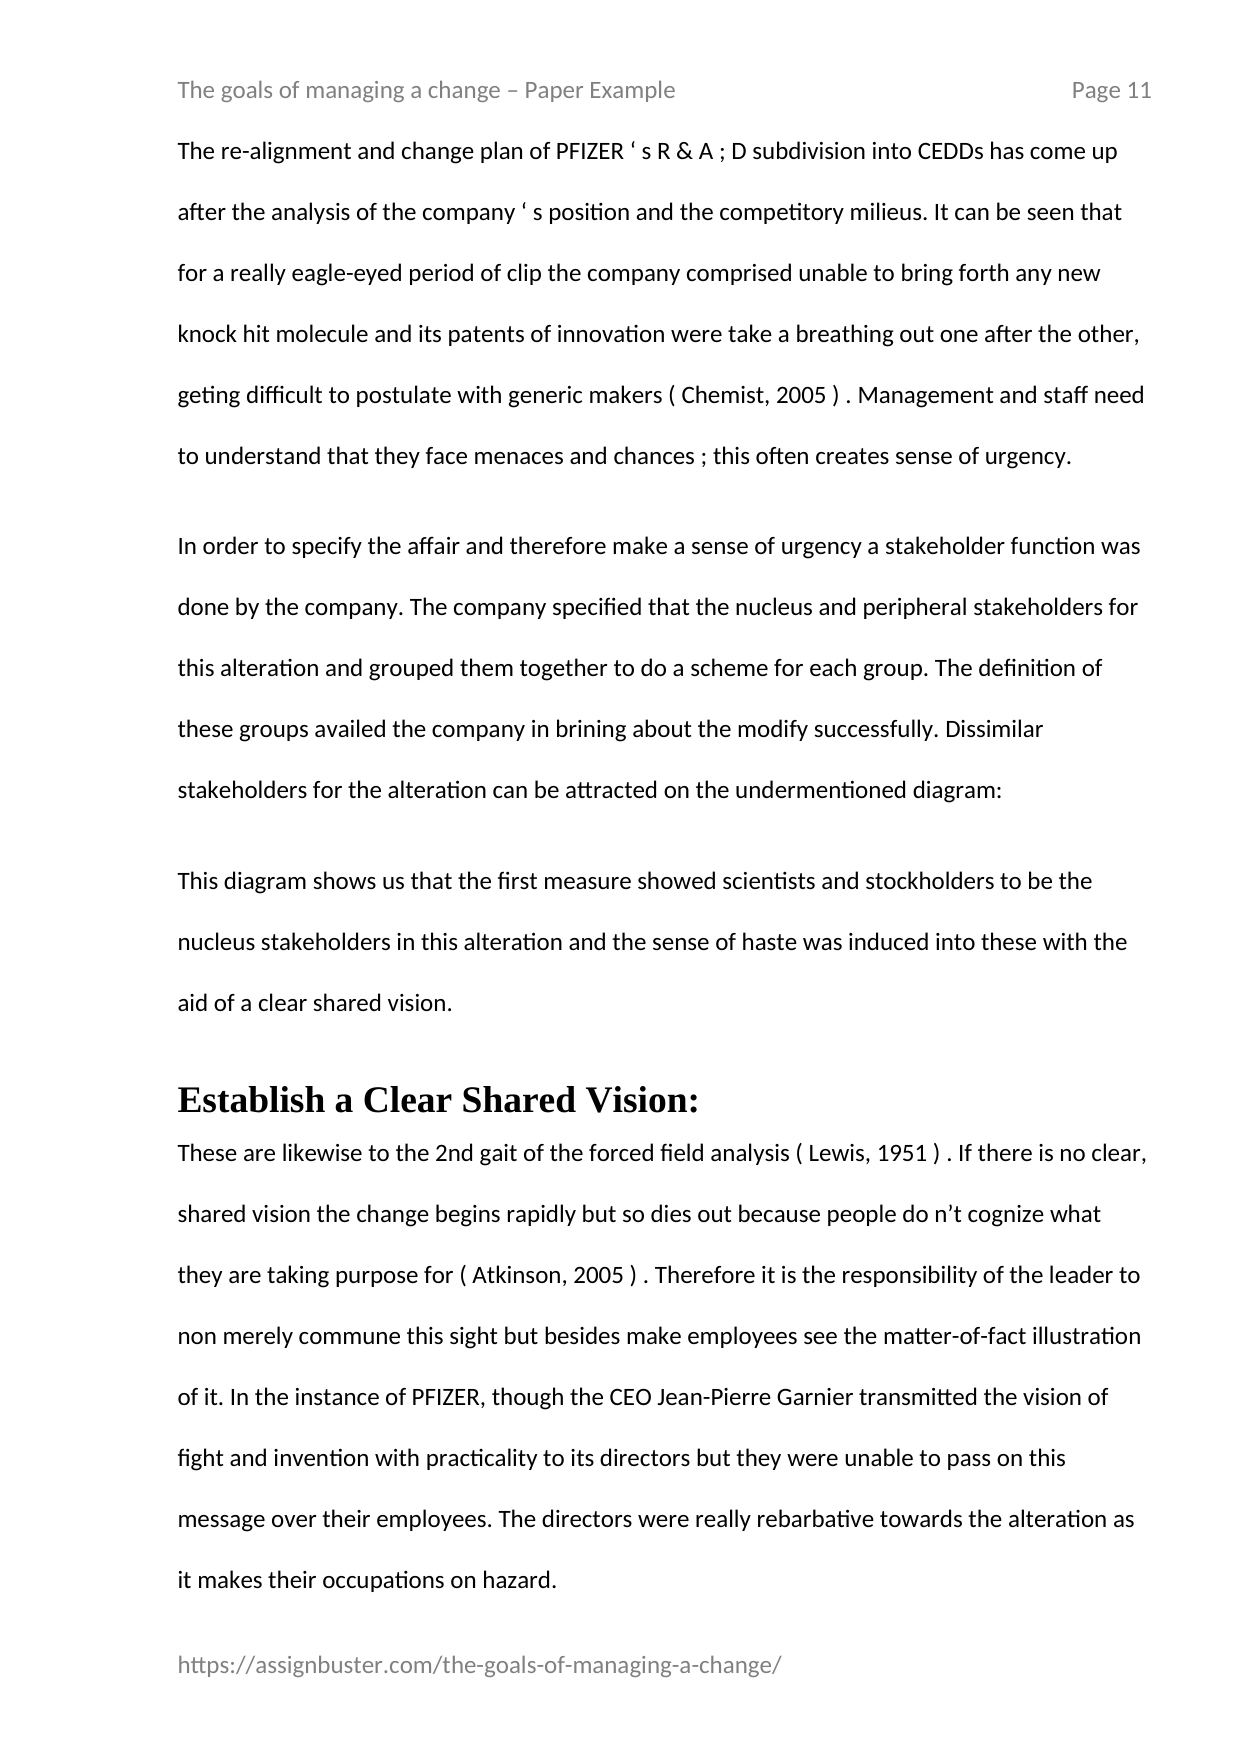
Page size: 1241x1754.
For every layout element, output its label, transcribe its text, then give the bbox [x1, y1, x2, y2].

text These are likewise to the 2nd gait of the forced field analysis ( Lewis, 1951 ) . If there is no clear, shared vision the change begins rapidly but so dies out because people do n’t cognize what they are taking purpose for ( Atkinson, 2005 ) . Therefore it is the responsibility of the leader to non merely commune this sight but besides make employees see the matter-of-fact illustration of it. In the instance of PFIZER, though the CEO Jean-Pierre Garnier transmitted the vision of fight and invention with practicality to its directors but they were unable to pass on this message over their employees. The directors were really rebarbative towards the alteration as it makes their occupations on hazard. [177, 1137, 1152, 1595]
subtitle Establish a Clear Shared Vision: [177, 1078, 1152, 1121]
text In order to specify the affair and therefore make a sense of urgency a stakeholder function was done by the company. The company specified that the nucleus and peripheral stakeholders for this alteration and grouped them together to do a scheme for each group. The definition of these groups availed the company in brining about the modify successfully. Dissimilar stakeholders for the alteration can be attracted on the undermentioned diagram: [177, 531, 1152, 805]
text The re-alignment and change plan of PFIZER ‘ s R & A ; D subdivision into CEDDs has come up after the analysis of the company ‘ s position and the competitory milieus. It can be seen that for a really eagle-eyed period of clip the company comprised unable to bring forth any new knock hit molecule and its patents of innovation were take a breathing out one after the other, geting difficult to postulate with generic makers ( Chemist, 2005 ) . Management and staff need to understand that they face menaces and chances ; this often creates sense of urgency. [177, 135, 1152, 471]
text This diagram shows us that the first measure showed scientists and stockholders to be the nucleus stakeholders in this alteration and the sense of haste was induced into these with the aid of a clear shared vision. [177, 865, 1152, 1018]
